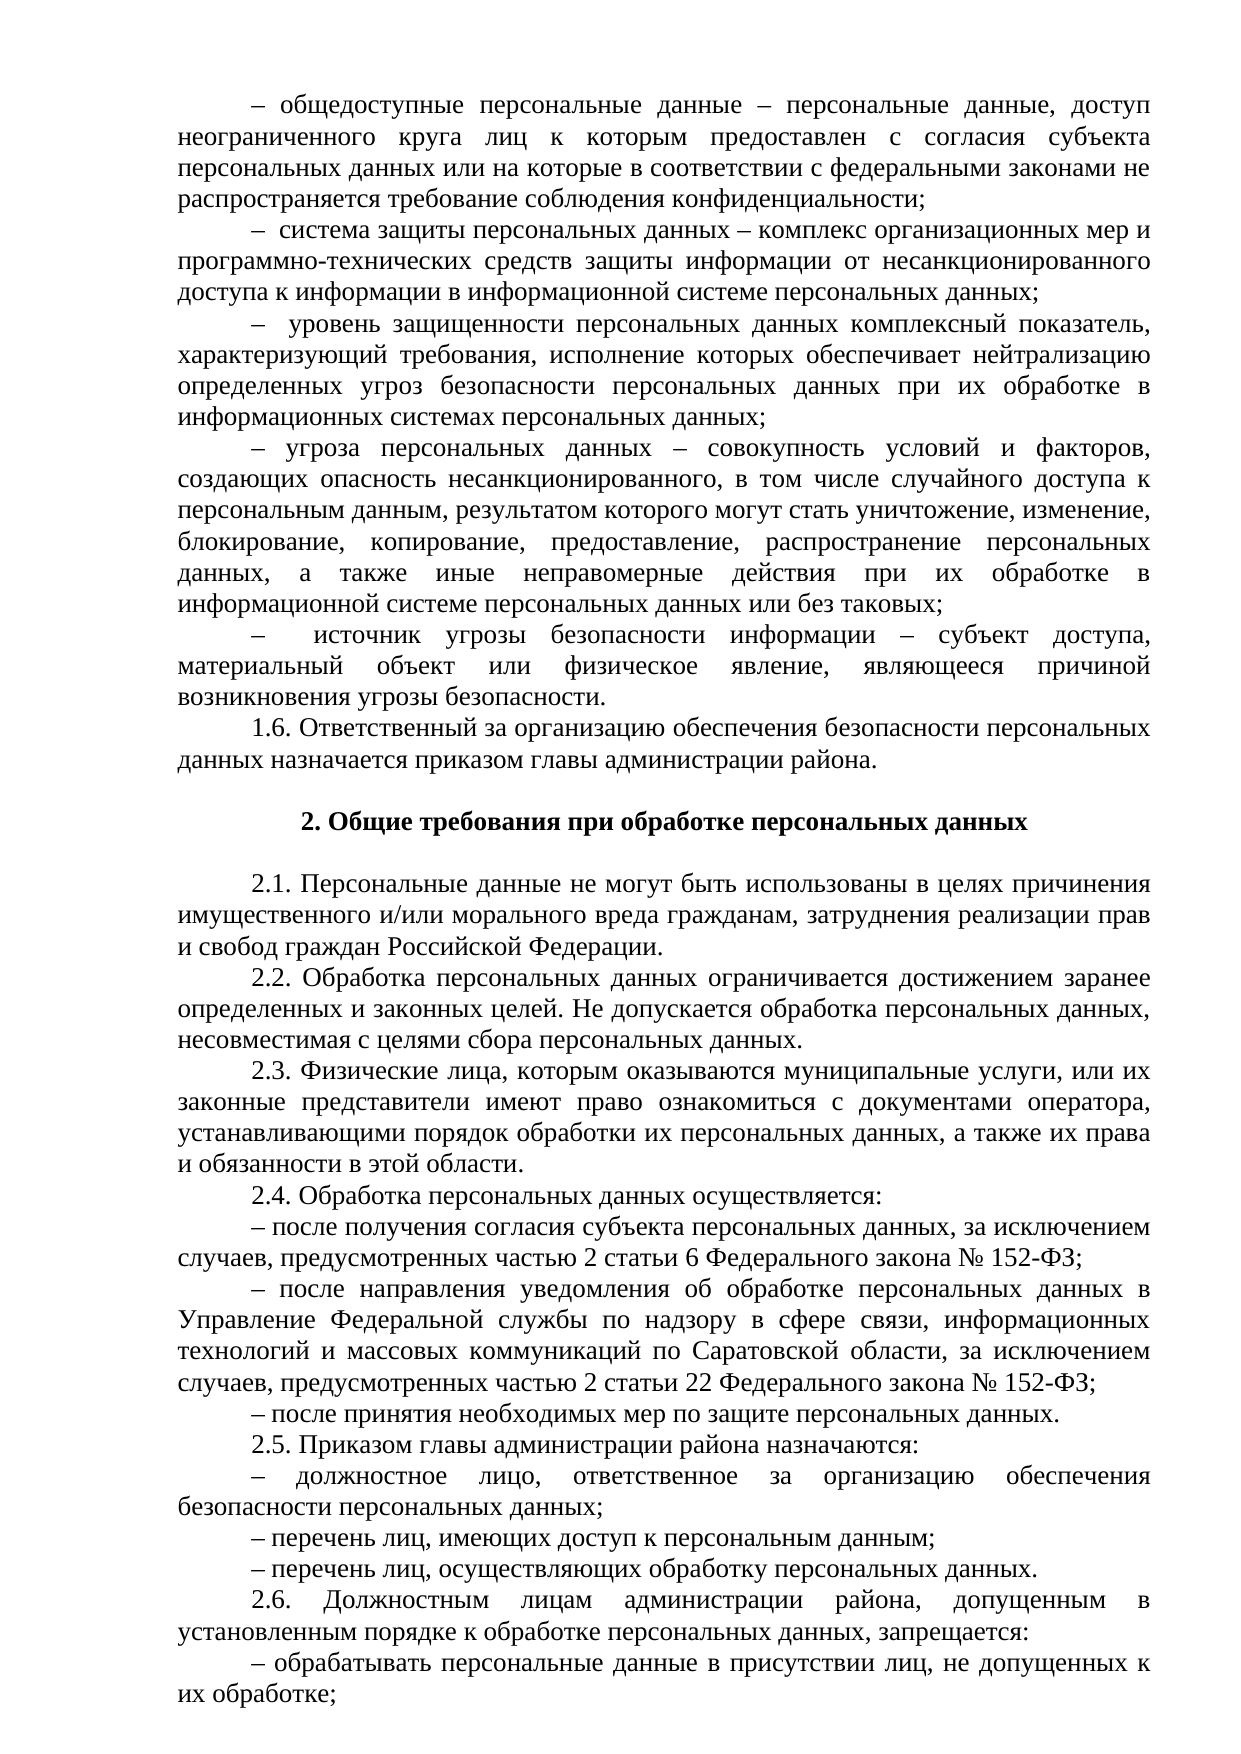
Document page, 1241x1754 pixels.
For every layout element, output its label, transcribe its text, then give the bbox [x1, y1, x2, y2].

text 2.2. Обработка персональных данных ограничивается достижением заранее определенных и законных целей. Не допускается обработка персональных данных, несовместимая с целями сбора персональных данных. [177, 961, 1152, 1054]
text 2.6. Должностным лицам администрации района, допущенным в установленным порядке к обработке персональных данных, запрещается: [177, 1584, 1152, 1646]
text – система защиты персональных данных – комплекс организационных мер и программно-технических средств защиты информации от несанкционированного доступа к информации в информационной системе персональных данных; [177, 213, 1152, 307]
text – должностное лицо, ответственное за организацию обеспечения безопасности персональных данных; [177, 1459, 1152, 1521]
text – общедоступные персональные данные – персональные данные, доступ неограниченного круга лиц к которым предоставлен с согласия субъекта персональных данных или на которые в соответствии с федеральными законами не распространяется требование соблюдения конфиденциальности; [177, 89, 1152, 213]
text – после получения согласия субъекта персональных данных, за исключением случаев, предусмотренных частью 2 статьи 6 Федерального закона № 152-ФЗ; [177, 1210, 1152, 1272]
text 2.1. Персональные данные не могут быть использованы в целях причинения имущественного и/или морального вреда гражданам, затруднения реализации прав и свобод граждан Российской Федерации. [177, 867, 1152, 961]
text 2.3. Физические лица, которым оказываются муниципальные услуги, или их законные представители имеют право ознакомиться с документами оператора, устанавливающими порядок обработки их персональных данных, а также их права и обязанности в этой области. [177, 1054, 1152, 1179]
text – перечень лиц, осуществляющих обработку персональных данных. [177, 1552, 1152, 1584]
text – источник угрозы безопасности информации – субъект доступа, материальный объект или физическое явление, являющееся причиной возникновения угрозы безопасности. [177, 618, 1152, 712]
text 1.6. Ответственный за организацию обеспечения безопасности персональных данных назначается приказом главы администрации района. [177, 712, 1152, 774]
text 2.5. Приказом главы администрации района назначаются: [177, 1428, 1152, 1459]
text – уровень защищенности персональных данных комплексный показатель, характеризующий требования, исполнение которых обеспечивает нейтрализацию определенных угроз безопасности персональных данных при их обработке в информационных системах персональных данных; [177, 307, 1152, 431]
text 2. Общие требования при обработке персональных данных [177, 805, 1152, 836]
text – угроза персональных данных – совокупность условий и факторов, создающих опасность несанкционированного, в том числе случайного доступа к персональным данным, результатом которого могут стать уничтожение, изменение, блокирование, копирование, предоставление, распространение персональных данных, а также иные неправомерные действия при их обработке в информационной системе персональных данных или без таковых; [177, 431, 1152, 618]
text – после принятия необходимых мер по защите персональных данных. [177, 1397, 1152, 1428]
text – перечень лиц, имеющих доступ к персональным данным; [177, 1521, 1152, 1552]
text – после направления уведомления об обработке персональных данных в Управление Федеральной службы по надзору в сфере связи, информационных технологий и массовых коммуникаций по Саратовской области, за исключением случаев, предусмотренных частью 2 статьи 22 Федерального закона № 152-ФЗ; [177, 1272, 1152, 1397]
text – обрабатывать персональные данные в присутствии лиц, не допущенных к их обработке; [177, 1646, 1152, 1708]
text 2.4. Обработка персональных данных осуществляется: [177, 1179, 1152, 1210]
